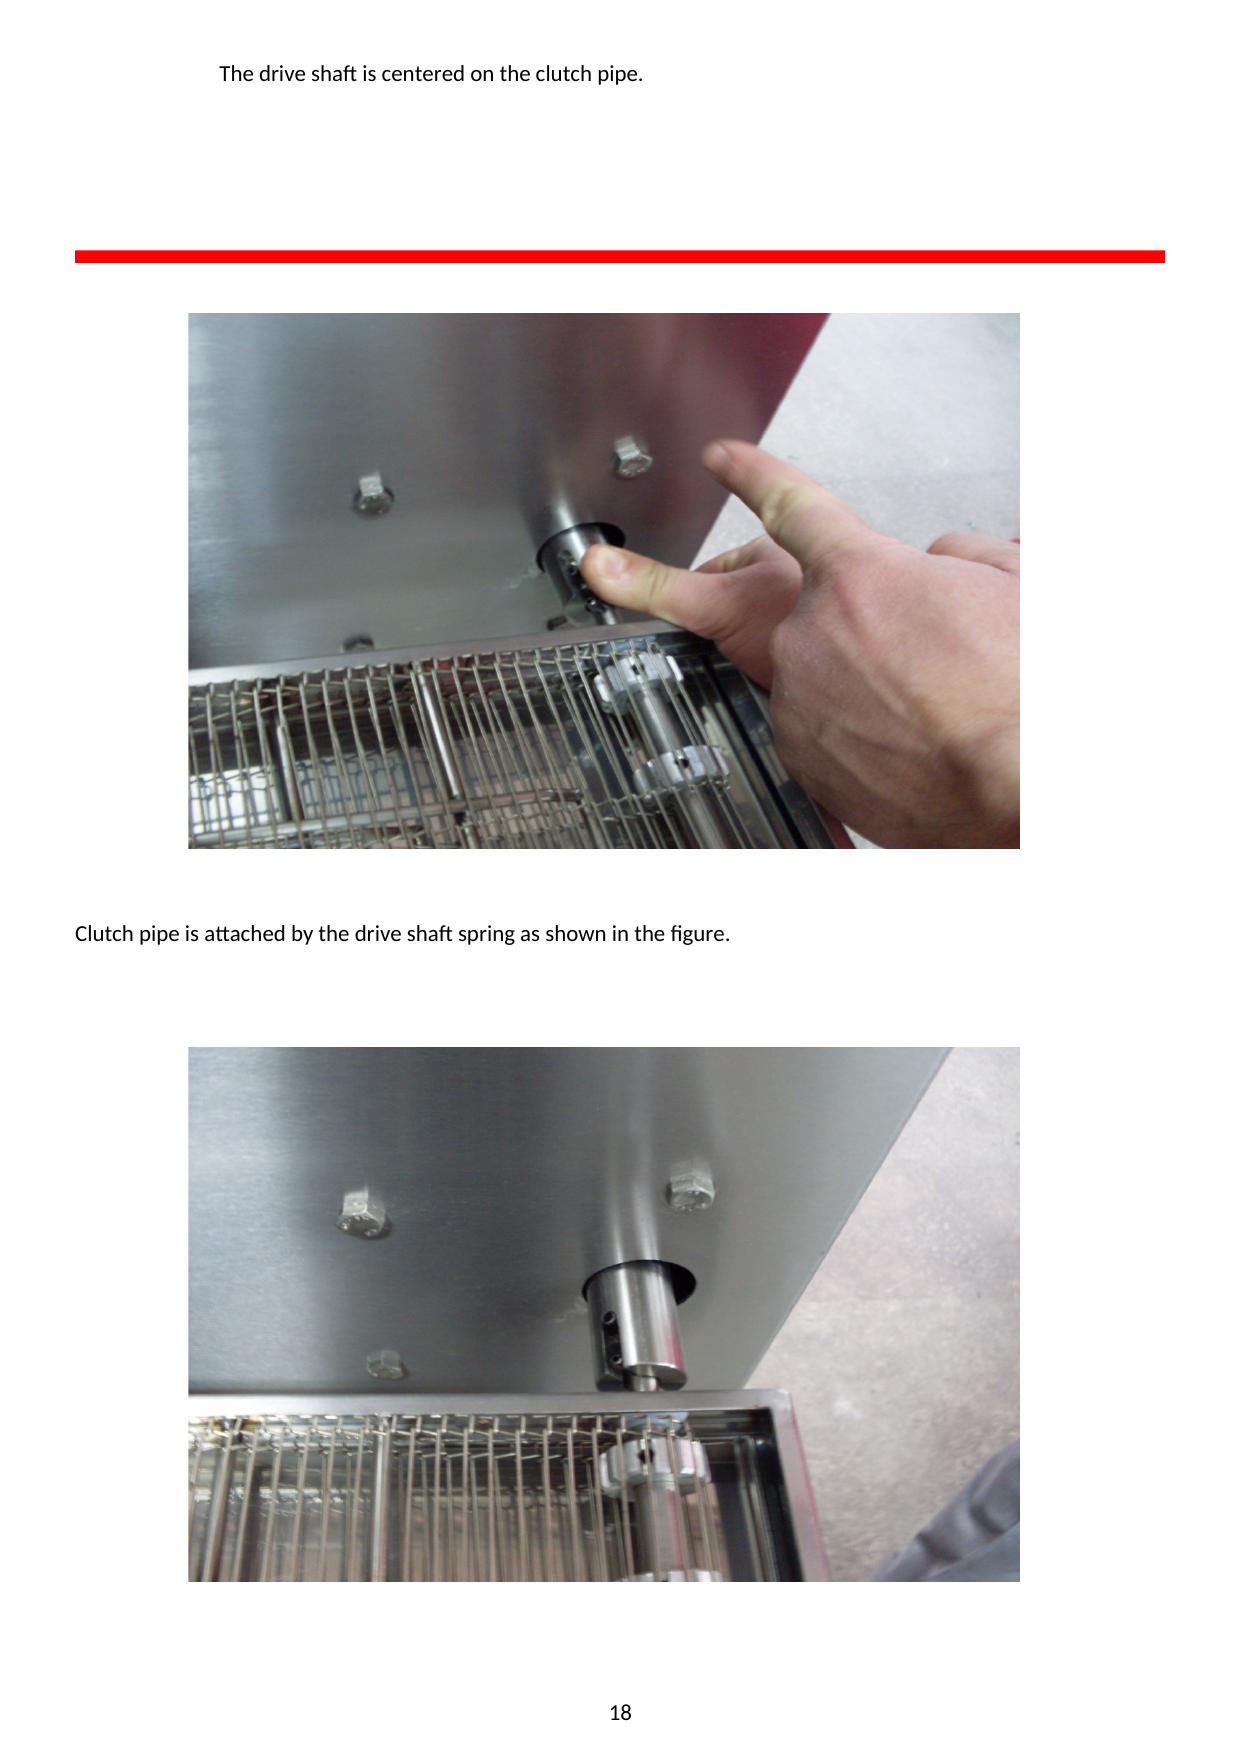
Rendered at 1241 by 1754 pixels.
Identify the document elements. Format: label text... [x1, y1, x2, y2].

text Clutch pipe is attached by the drive shaft spring as shown in the figure. [75, 919, 1165, 947]
text The drive shaft is centered on the clutch pipe. [75, 59, 1165, 119]
picture [188, 1047, 1020, 1582]
picture [188, 313, 1020, 849]
